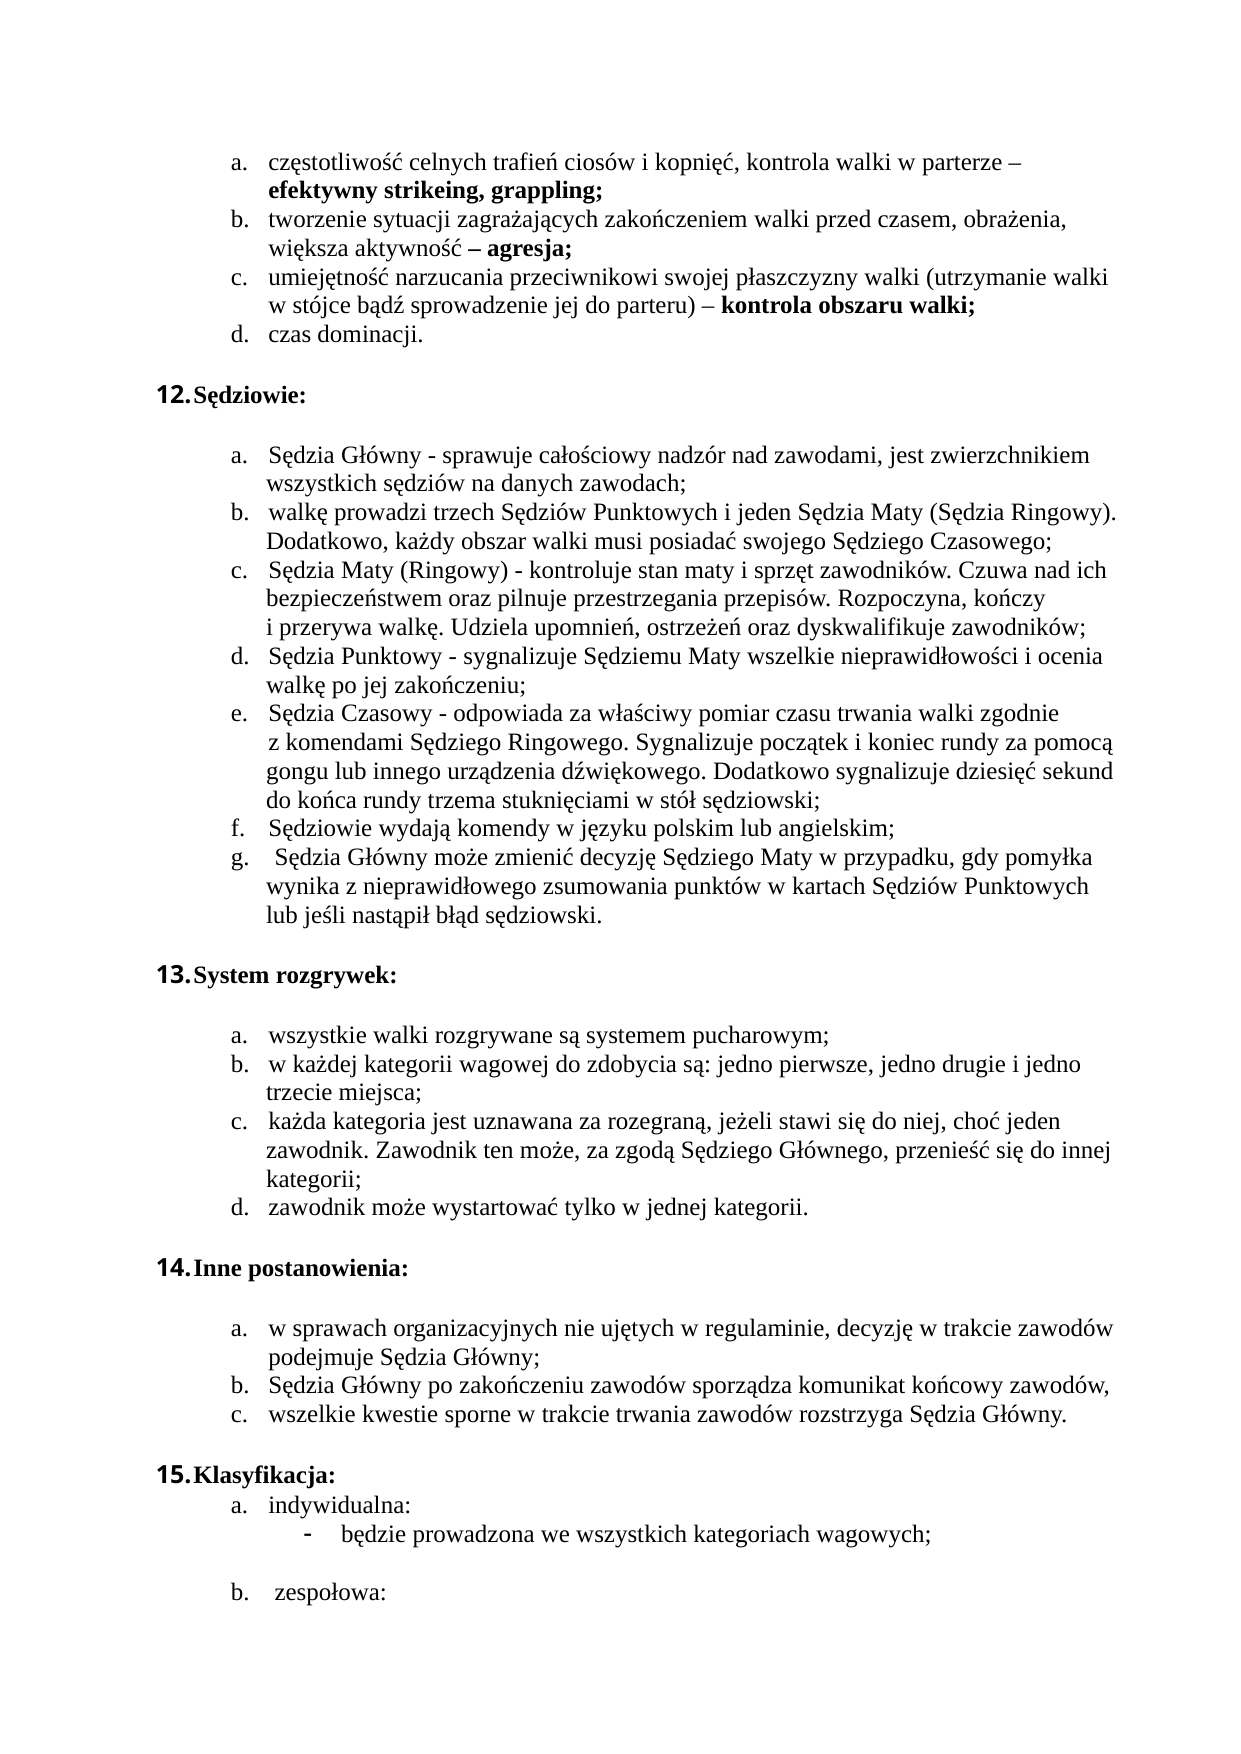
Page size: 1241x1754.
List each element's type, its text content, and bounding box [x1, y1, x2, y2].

list zawodnik może wystartować tylko w jednej kategorii. [231, 1192, 1122, 1221]
list umiejętność narzucania przeciwnikowi swojej płaszczyzny walki (utrzymanie walki w stójce bądź sprowadzenie jej do parteru) – kontrola obszaru walki; [231, 262, 1122, 319]
list Sędzia Maty (Ringowy) - kontroluje stan maty i sprzęt zawodników. Czuwa nad ich [231, 555, 1122, 583]
list walkę prowadzi trzech Sędziów Punktowych i jeden Sędzia Maty (Sędzia Ringowy). [231, 497, 1122, 526]
list czas dominacji. [231, 319, 1122, 348]
text Dodatkowo, każdy obszar walki musi posiadać swojego Sędziego Czasowego; [192, 526, 1122, 555]
list zespołowa: [231, 1577, 1122, 1606]
text wynika z nieprawidłowego zsumowania punktów w kartach Sędziów Punktowych lub jeśli nastąpił błąd sędziowski. [266, 871, 1122, 928]
list indywidualna: [231, 1491, 1122, 1519]
list Sędzia Główny po zakończeniu zawodów sporządza komunikat końcowy zawodów, [231, 1370, 1122, 1399]
list System rozgrywek: [156, 957, 1122, 991]
text wszystkich sędziów na danych zawodach; [192, 468, 1122, 497]
list Sędzia Punktowy - sygnalizuje Sędziemu Maty wszelkie nieprawidłowości i ocenia [231, 641, 1122, 670]
list w sprawach organizacyjnych nie ujętych w regulaminie, decyzję w trakcie zawodów [231, 1313, 1122, 1342]
list tworzenie sytuacji zagrażających zakończeniem walki przed czasem, obrażenia, większa aktywność – agresja; [231, 204, 1122, 262]
text zawodnik. Zawodnik ten może, za zgodą Sędziego Głównego, przenieść się do innej [192, 1135, 1122, 1164]
list Sędziowie: [156, 377, 1122, 411]
list wszystkie walki rozgrywane są systemem pucharowym; [231, 1020, 1122, 1049]
text bezpieczeństwem oraz pilnuje przestrzegania przepisów. Rozpoczyna, kończy i przerywa walkę. Udziela upomnień, ostrzeżeń oraz dyskwalifikuje zawodników; [266, 583, 1122, 641]
list każda kategoria jest uznawana za rozegraną, jeżeli stawi się do niej, choć jeden [231, 1106, 1122, 1135]
list Sędzia Główny może zmienić decyzję Sędziego Maty w przypadku, gdy pomyłka [231, 842, 1122, 871]
list będzie prowadzona we wszystkich kategoriach wagowych; [303, 1519, 1122, 1548]
list Sędzia Czasowy - odpowiada za właściwy pomiar czasu trwania walki zgodnie z komendami Sędziego Ringowego. Sygnalizuje początek i koniec rundy za pomocą [231, 698, 1122, 756]
text kategorii; [192, 1164, 1122, 1192]
text podejmuje Sędzia Główny; [194, 1342, 1122, 1370]
text walkę po jej zakończeniu; [192, 670, 1122, 698]
list częstotliwość celnych trafień ciosów i kopnięć, kontrola walki w parterze – efektywny strikeing, grappling; [231, 147, 1122, 204]
list Klasyfikacja: [156, 1457, 1122, 1491]
text trzecie miejsca; [192, 1077, 1122, 1106]
text do końca rundy trzema stuknięciami w stół sędziowski; [266, 785, 1122, 813]
list wszelkie kwestie sporne w trakcie trwania zawodów rozstrzyga Sędzia Główny. [231, 1399, 1122, 1428]
list Sędzia Główny - sprawuje całościowy nadzór nad zawodami, jest zwierzchnikiem [231, 440, 1122, 468]
list Sędziowie wydają komendy w języku polskim lub angielskim; [231, 813, 1122, 842]
list Inne postanowienia: [156, 1250, 1122, 1284]
text gongu lub innego urządzenia dźwiękowego. Dodatkowo sygnalizuje dziesięć sekund [192, 756, 1122, 785]
list w każdej kategorii wagowej do zdobycia są: jedno pierwsze, jedno drugie i jedno [231, 1049, 1122, 1077]
